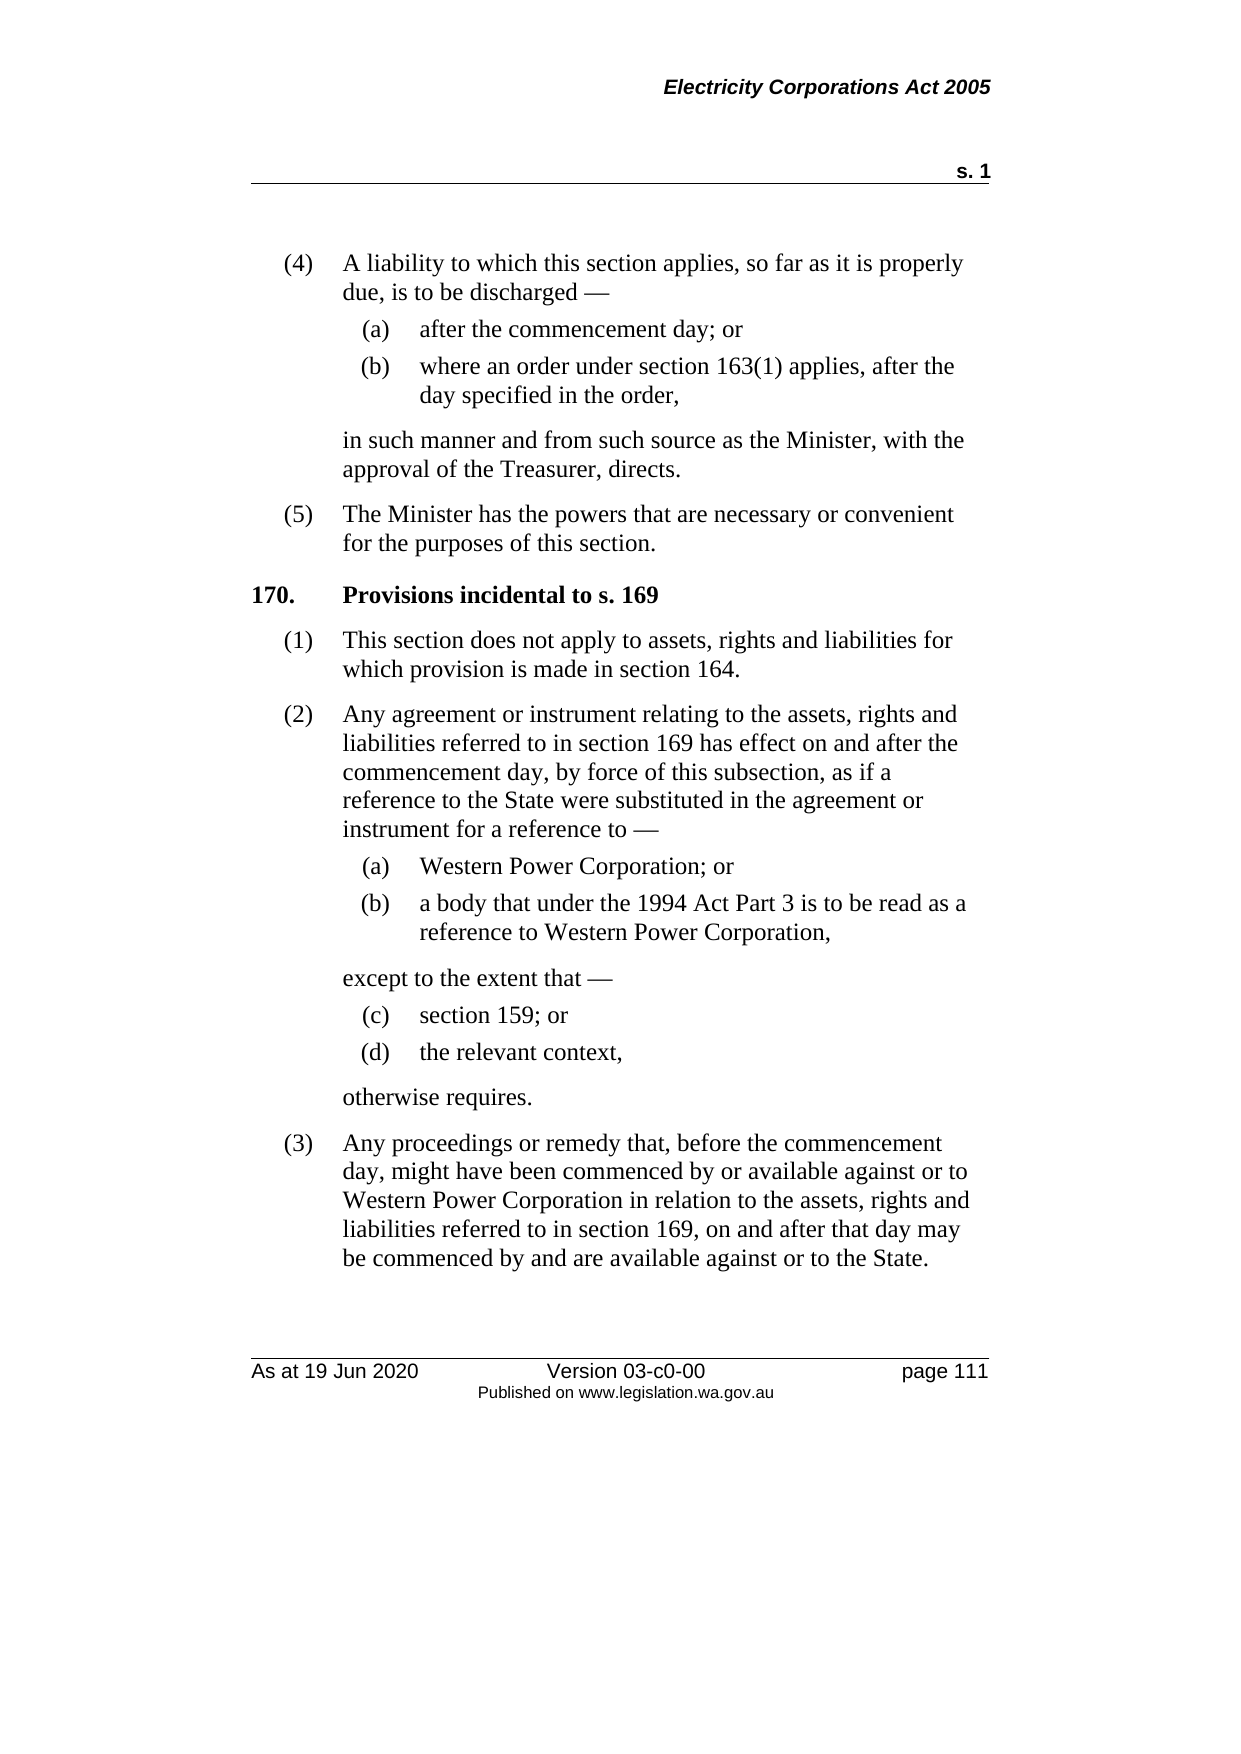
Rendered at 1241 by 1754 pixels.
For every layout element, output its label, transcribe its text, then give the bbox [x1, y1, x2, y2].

text (a) after the commencement day; or [251, 314, 989, 343]
text (4) A liability to which this section applies, so far as it is properly due, is to be discharged — [251, 248, 989, 306]
text (b) where an order under section 163(1) applies, after the day specified in the order, [251, 351, 989, 408]
text (d) the relevant context, [251, 1037, 989, 1066]
text except to the extent that — [251, 963, 989, 991]
text (2) Any agreement or instrument relating to the assets, rights and liabilities referred to in section 169 has effect on and after the commencement day, by force of this subsection, as if a reference to the State were substituted in the agreement or instrument for a reference to — [251, 699, 989, 843]
text in such manner and from such source as the Minister, with the approval of the Treasurer, directs. [251, 425, 989, 483]
text otherwise requires. [251, 1082, 989, 1111]
text (a) Western Power Corporation; or [251, 851, 989, 880]
text (c) section 159; or [251, 1000, 989, 1028]
text (3) Any proceedings or remedy that, before the commencement day, might have been commenced by or available against or to Western Power Corporation in relation to the assets, rights and liabilities referred to in section 169, on and after that day may be commenced by and are available against or to the State. [251, 1128, 989, 1271]
text (b) a body that under the 1994 Act Part 3 is to be read as a reference to Western Power Corporation, [251, 888, 989, 946]
subtitle 170. Provisions incidental to s. 169 [251, 580, 989, 608]
text (5) The Minister has the powers that are necessary or convenient for the purposes of this section. [251, 499, 989, 557]
text (1) This section does not apply to assets, rights and liabilities for which provision is made in section 164. [251, 625, 989, 683]
